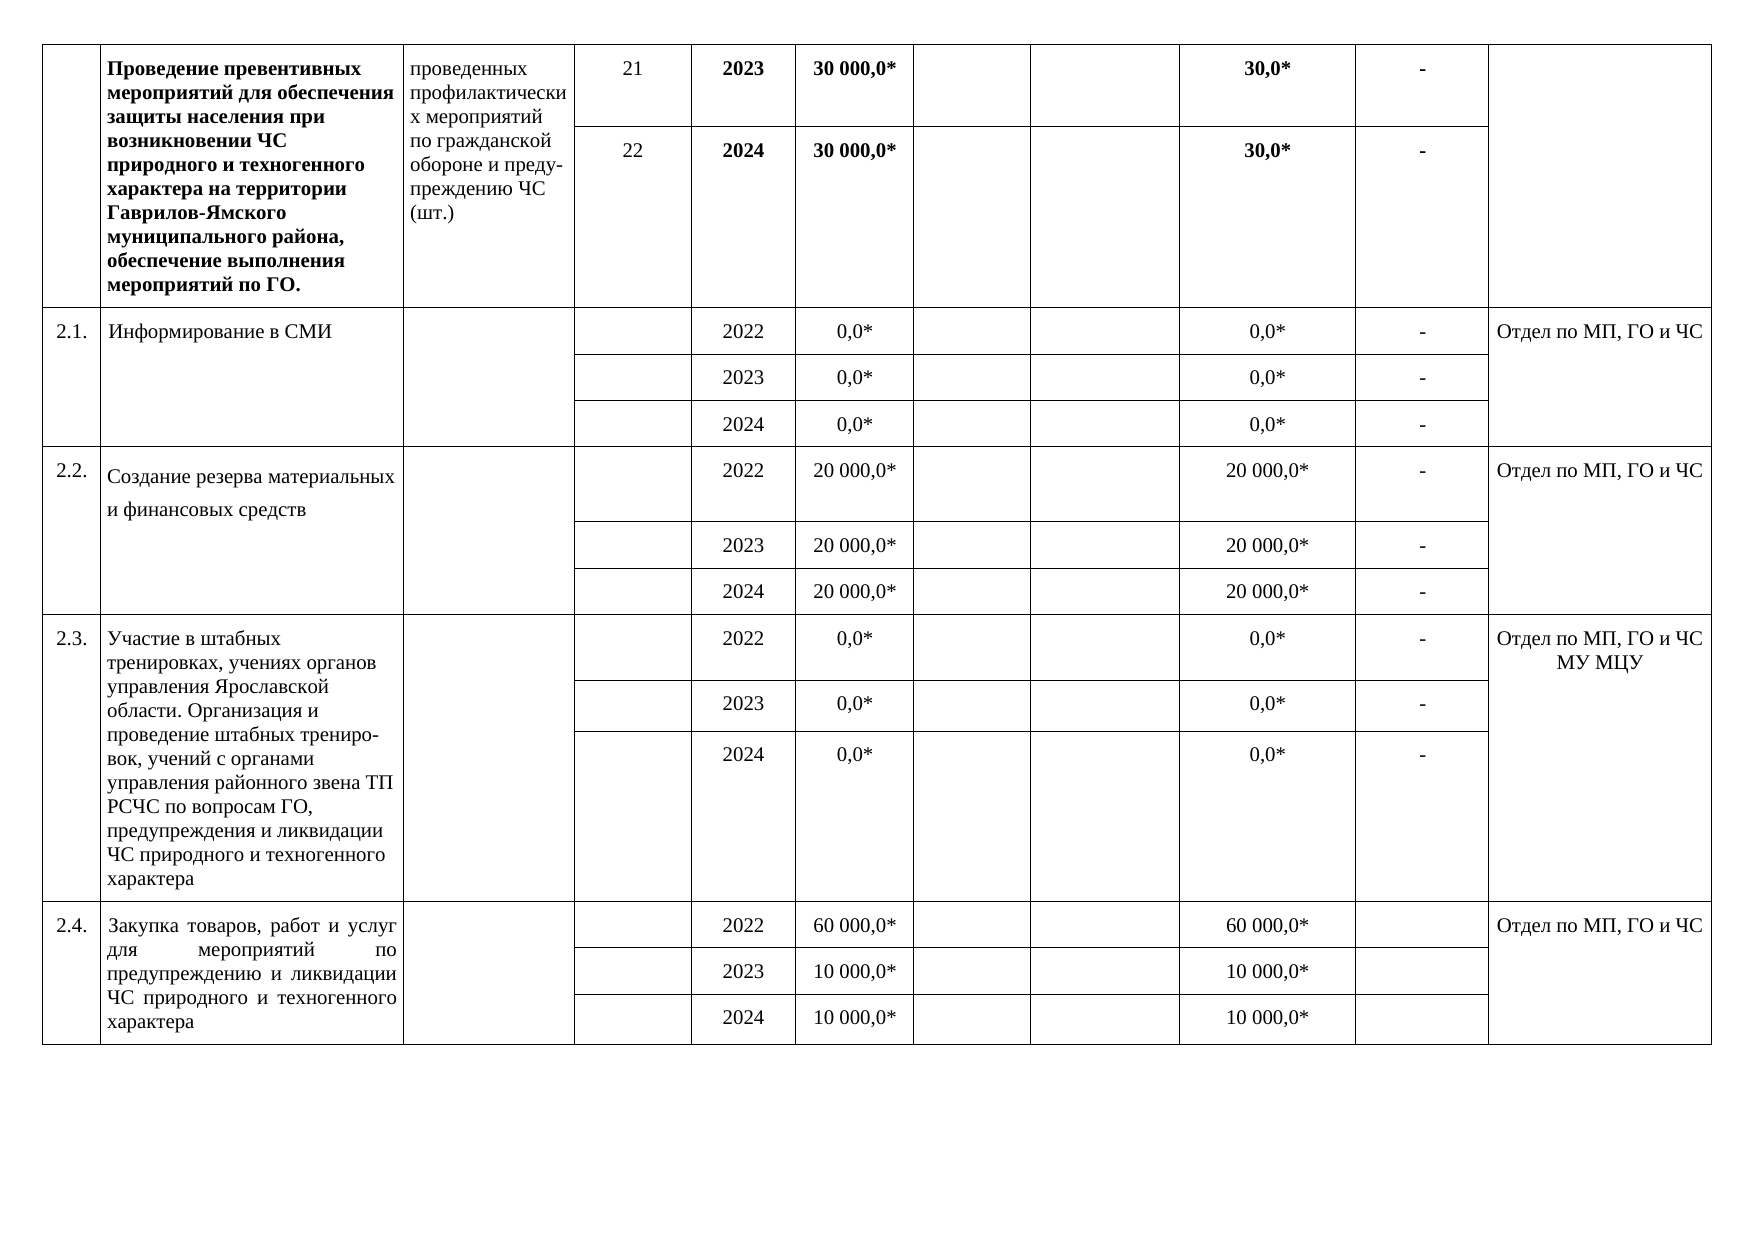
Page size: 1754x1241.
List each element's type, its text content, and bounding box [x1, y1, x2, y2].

table_cell [1031, 569, 1179, 614]
table_cell [1356, 902, 1488, 947]
table_cell - [1356, 355, 1488, 400]
table_cell - [1356, 447, 1488, 521]
table_cell [1031, 615, 1179, 679]
table_cell [404, 902, 574, 1043]
table_cell [1356, 995, 1488, 1043]
table_cell Отдел по МП, ГО и ЧС МУ МЦУ [1489, 615, 1711, 901]
table_cell [1031, 308, 1179, 353]
table_cell 0,0* [1180, 401, 1355, 446]
table_cell Создание резерва материальных и финансовых средств [101, 447, 403, 614]
table_cell [1031, 902, 1179, 947]
table_cell 30 000,0* [796, 45, 913, 126]
table_cell [575, 569, 691, 614]
table_cell [575, 615, 691, 679]
table_cell [575, 401, 691, 446]
table_cell [1031, 522, 1179, 567]
table_cell 0,0* [1180, 681, 1355, 731]
table_cell [914, 569, 1030, 614]
table_cell [404, 447, 574, 614]
table_cell 20 000,0* [1180, 569, 1355, 614]
table_cell [914, 355, 1030, 400]
table_cell [914, 995, 1030, 1043]
table_cell 0,0* [796, 681, 913, 731]
table_cell 10 000,0* [796, 995, 913, 1043]
table_cell - [1356, 45, 1488, 126]
table_cell 0,0* [1180, 615, 1355, 679]
table_cell [914, 948, 1030, 993]
table_cell [575, 732, 691, 901]
table_cell [914, 732, 1030, 901]
table_cell 0,0* [796, 615, 913, 679]
table_cell 2024 [692, 995, 795, 1043]
table_cell 21 [575, 45, 691, 126]
table_cell 30 000,0* [796, 127, 913, 307]
table_cell [1031, 45, 1179, 126]
table_cell 0,0* [1180, 355, 1355, 400]
table_cell 10 000,0* [1180, 948, 1355, 993]
table_cell 2. [43, 45, 100, 307]
table_cell [404, 308, 574, 446]
table_cell Информирование в СМИ [101, 308, 403, 446]
table_cell 0,0* [796, 401, 913, 446]
table_cell 2.4. [43, 902, 100, 1043]
table_cell [1031, 355, 1179, 400]
table_cell [1356, 948, 1488, 993]
table_cell 2022 [692, 447, 795, 521]
table_cell [914, 401, 1030, 446]
table_cell [1031, 401, 1179, 446]
table_cell Отдел по МП, ГО и ЧС [1489, 447, 1711, 614]
table_cell 0,0* [1180, 732, 1355, 901]
table_cell 20 000,0* [796, 447, 913, 521]
table_cell 10 000,0* [1180, 995, 1355, 1043]
table_cell Отдел по МП, ГО и ЧС [1489, 308, 1711, 446]
table_cell [914, 902, 1030, 947]
table_cell - [1356, 308, 1488, 353]
table_cell 0,0* [796, 732, 913, 901]
table_cell 10 000,0* [796, 948, 913, 993]
table_cell 30,0* [1180, 45, 1355, 126]
table_cell 0,0* [1180, 308, 1355, 353]
table_cell 0,0* [796, 355, 913, 400]
table_cell 2023 [692, 948, 795, 993]
table_cell [1031, 948, 1179, 993]
table_cell - [1356, 681, 1488, 731]
table_cell [914, 127, 1030, 307]
table_cell 0,0* [796, 308, 913, 353]
table_cell [404, 615, 574, 901]
table_cell 60 000,0* [1180, 902, 1355, 947]
table_cell 2022 [692, 615, 795, 679]
table_cell - [1356, 522, 1488, 567]
table_cell 2024 [692, 732, 795, 901]
table_cell 2.3. [43, 615, 100, 901]
table_cell 20 000,0* [796, 522, 913, 567]
table_cell [1031, 447, 1179, 521]
table_cell [575, 522, 691, 567]
table_cell 2024 [692, 127, 795, 307]
table_cell [575, 902, 691, 947]
table_cell Отдел по МП, ГО и ЧС [1489, 902, 1711, 1043]
table_cell 2024 [692, 401, 795, 446]
table_cell 2022 [692, 308, 795, 353]
table_cell 2023 [692, 681, 795, 731]
table_cell 2.1. [43, 308, 100, 446]
table_cell [914, 447, 1030, 521]
table_cell - [1356, 127, 1488, 307]
table_cell [914, 681, 1030, 731]
table_cell 2024 [692, 569, 795, 614]
table_cell [1031, 681, 1179, 731]
table_cell 2023 [692, 45, 795, 126]
table_cell [1031, 732, 1179, 901]
table_cell [575, 948, 691, 993]
table_cell Участие в штабных тренировках, учениях органов управления Ярославской области. Организация и проведение штабных трениро-вок, учений с органами управления районного звена ТП РСЧС по вопросам ГО, предупреждения и ликвидации ЧС природного и техногенного характера [101, 615, 403, 901]
table_cell 2023 [692, 522, 795, 567]
table_cell 20 000,0* [1180, 447, 1355, 521]
table_cell [1031, 995, 1179, 1043]
table_cell 2.2. [43, 447, 100, 614]
table_cell [575, 355, 691, 400]
table_cell [575, 447, 691, 521]
table_cell [914, 615, 1030, 679]
table_cell - [1356, 732, 1488, 901]
table_cell [575, 308, 691, 353]
table_cell [914, 308, 1030, 353]
table_cell 30,0* [1180, 127, 1355, 307]
table_cell 22 [575, 127, 691, 307]
table_cell [914, 45, 1030, 126]
table_cell [914, 522, 1030, 567]
table_cell Закупка товаров, работ и услуг для мероприятий по предупреждению и ликвидации ЧС природного и техногенного характера [101, 902, 403, 1043]
table_cell 2023 [692, 355, 795, 400]
table_cell 2022 [692, 902, 795, 947]
table_cell [1489, 45, 1711, 307]
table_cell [404, 45, 574, 307]
table_cell 20 000,0* [1180, 522, 1355, 567]
table_cell 60 000,0* [796, 902, 913, 947]
table_cell - [1356, 615, 1488, 679]
table_cell [575, 681, 691, 731]
table_cell 20 000,0* [796, 569, 913, 614]
table_cell - [1356, 401, 1488, 446]
table_cell - [1356, 569, 1488, 614]
table_cell [575, 995, 691, 1043]
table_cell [101, 45, 403, 307]
table_cell [1031, 127, 1179, 307]
